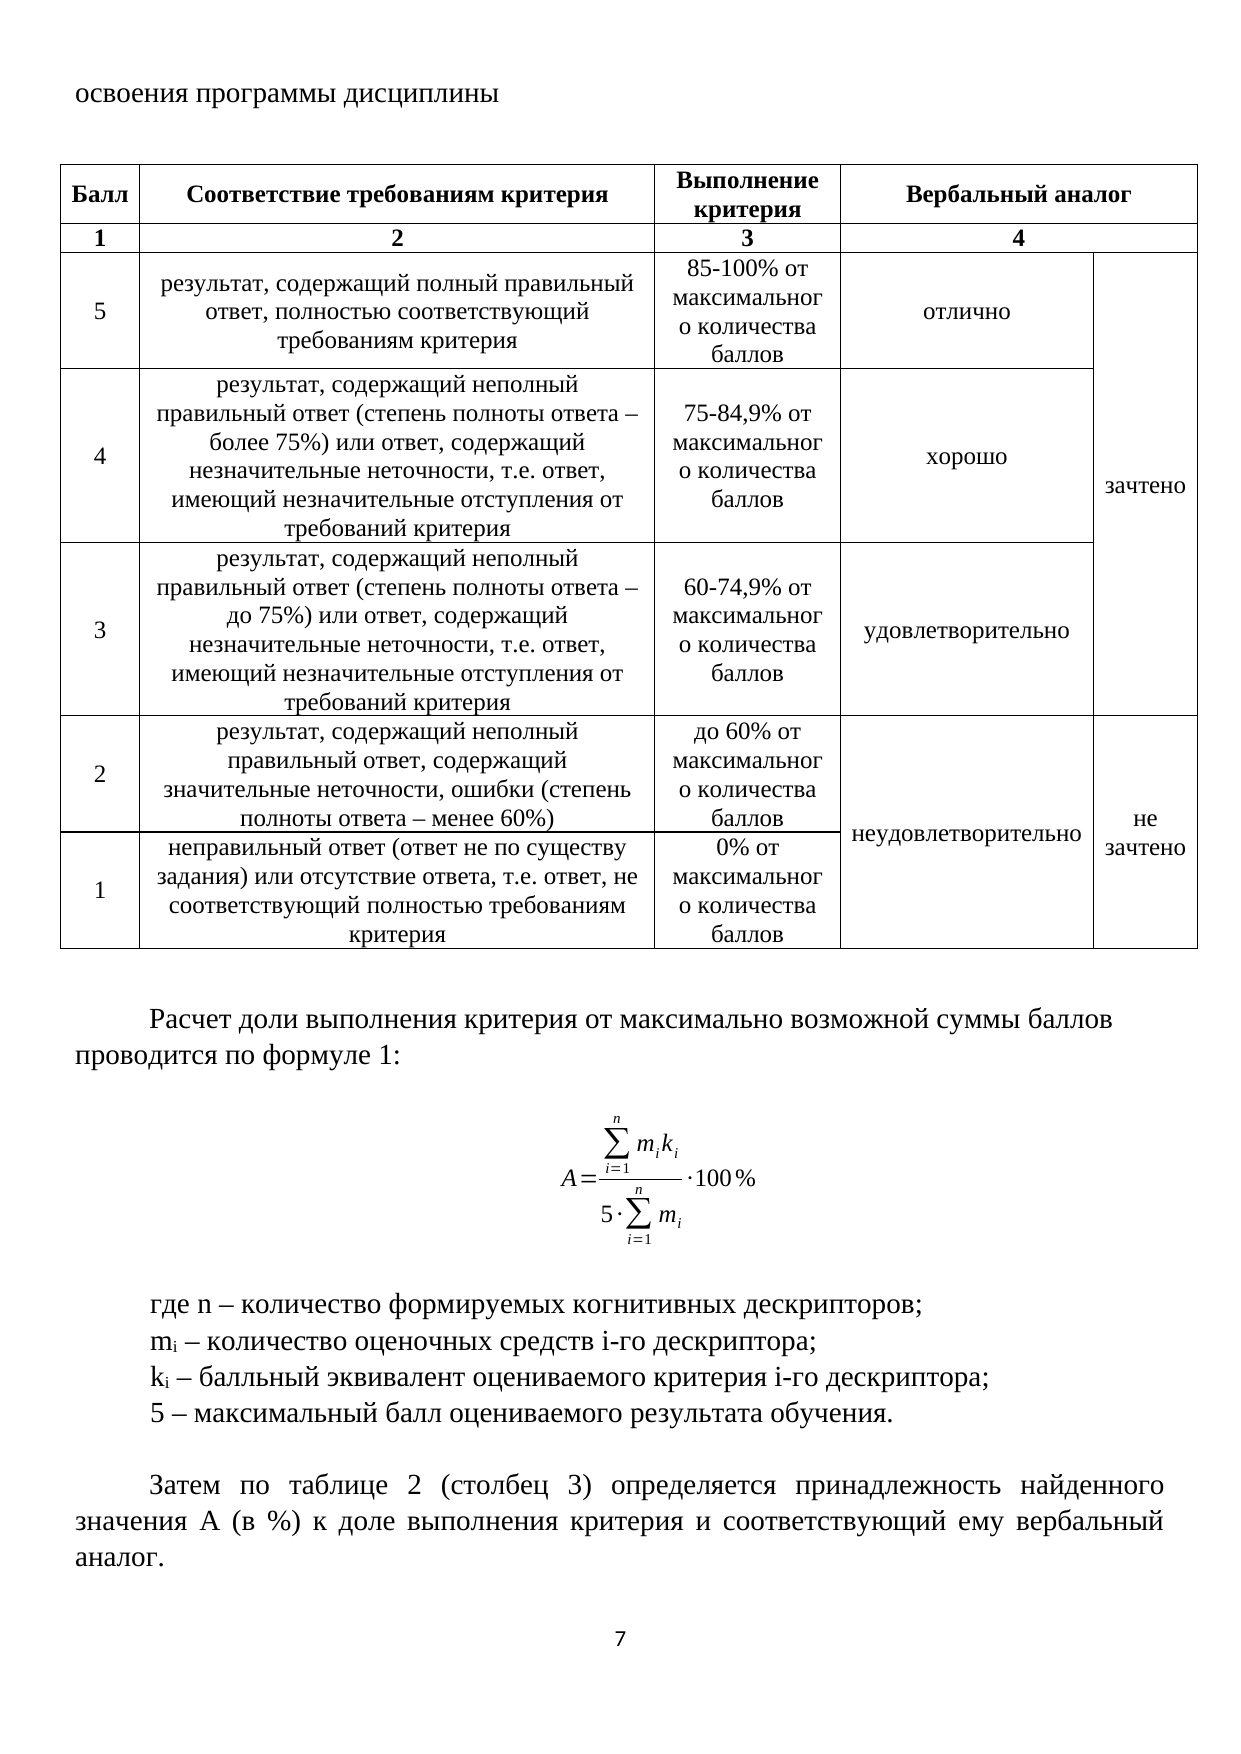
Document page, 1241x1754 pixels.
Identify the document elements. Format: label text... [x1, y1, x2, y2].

table_cell отлично [841, 253, 1093, 368]
table_cell зачтено [1094, 253, 1197, 715]
table_cell не зачтено [1094, 716, 1197, 947]
table_cell неправильный ответ (ответ не по существу задания) или отсутствие ответа, т.е. ответ, не соответствующий полностью требованиям критерия [140, 833, 654, 947]
table_header Вербальный аналог [841, 165, 1197, 222]
table_cell 2 [140, 224, 654, 252]
table_cell 85-100% от максимального количества баллов [655, 253, 840, 368]
table_cell удовлетворительно [841, 543, 1093, 715]
text где n – количество формируемых когнитивных дескрипторов; [150, 1286, 1165, 1320]
table_cell хорошо [841, 369, 1093, 542]
table_cell результат, содержащий неполный правильный ответ (степень полноты ответа – более 75%) или ответ, содержащий незначительные неточности, т.е. ответ, имеющий незначительные отступления от требований критерия [140, 369, 654, 542]
table_cell 0% от максимального количества баллов [655, 833, 840, 947]
table_cell 75-84,9% от максимального количества баллов [655, 369, 840, 542]
table_cell результат, содержащий неполный правильный ответ (степень полноты ответа – до 75%) или ответ, содержащий незначительные неточности, т.е. ответ, имеющий незначительные отступления от требований критерия [140, 543, 654, 715]
text проводится по формуле 1: [75, 1037, 1165, 1071]
text 5 – максимальный балл оцениваемого результата обучения. [150, 1395, 1165, 1428]
table_cell 1 [61, 224, 139, 252]
table_cell до 60% от максимального количества баллов [655, 716, 840, 831]
text освоения программы дисциплины [75, 75, 1165, 108]
table_header Балл [61, 165, 139, 222]
table_cell неудовлетворительно [841, 716, 1093, 947]
text Затем по таблице 2 (столбец 3) определяется принадлежность найденного значения А (в %) к доле выполнения критерия и соответствующий ему вербальный аналог. [75, 1467, 1165, 1573]
table_cell результат, содержащий неполный правильный ответ, содержащий значительные неточности, ошибки (степень полноты ответа – менее 60%) [140, 716, 654, 831]
table_cell 4 [61, 369, 139, 542]
table_cell 5 [61, 253, 139, 368]
table_header Соответствие требованиям критерия [140, 165, 654, 222]
text mi – количество оценочных средств i-го дескриптора; [150, 1323, 1165, 1356]
table_cell 3 [61, 543, 139, 715]
table_cell 60-74,9% от максимального количества баллов [655, 543, 840, 715]
table_cell 2 [61, 716, 139, 831]
table_header Выполнение критерия [655, 165, 840, 222]
table_cell 4 [841, 224, 1197, 252]
table_cell 1 [61, 833, 139, 947]
table_cell результат, содержащий полный правильный ответ, полностью соответствующий требованиям критерия [140, 253, 654, 368]
table_cell 3 [655, 224, 840, 252]
text ki – балльный эквивалент оцениваемого критерия i-го дескриптора; [150, 1359, 1165, 1392]
text Расчет доли выполнения критерия от максимально возможной суммы баллов [75, 1001, 1165, 1035]
